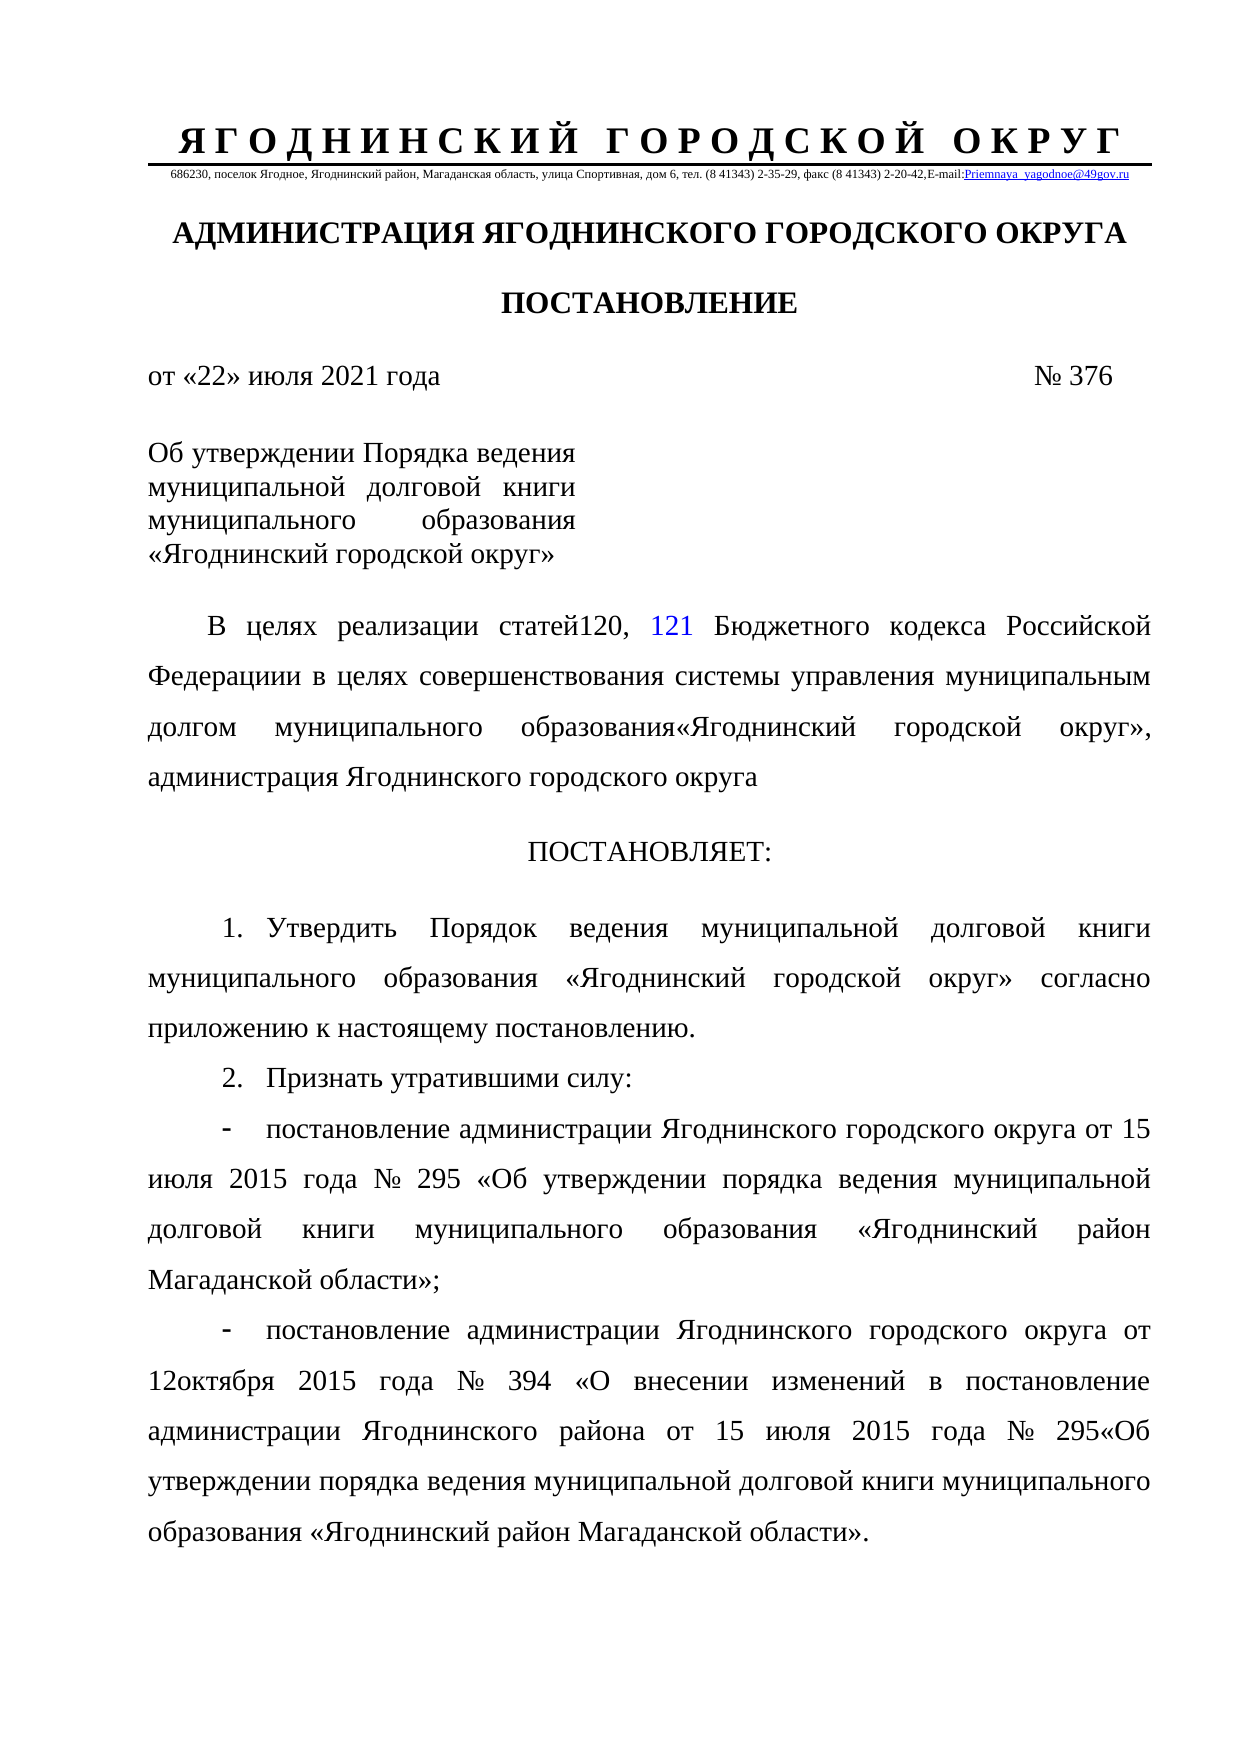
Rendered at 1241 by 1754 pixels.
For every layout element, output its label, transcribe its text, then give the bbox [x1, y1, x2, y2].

text Я Г О Д Н И Н С К И Й Г О Р О Д С К О Й О К Р У Г [148, 118, 1152, 163]
text АДМИНИСТРАЦИЯ ЯГОДНИНСКОГО ГОРОДСКОГО ОКРУГА [148, 214, 1152, 250]
text ПОСТАНОВЛЕНИЕ [148, 284, 1152, 320]
text от «22» июля 2021 года № 376 [148, 358, 1152, 392]
list Утвердить Порядок ведения муниципальной долговой книги муниципального образования «Ягоднинский городской округ» согласно приложению к настоящему постановлению. [148, 910, 1152, 1044]
text Об утверждении Порядка ведения муниципальной долговой книги муниципального образования «Ягоднинский городской округ» [148, 435, 576, 569]
text 686230, поселок Ягодное, Ягоднинский район, Магаданская область, улица Спортивная, дом 6, тел. (8 41343) 2-35-29, факс (8 41343) 2-20-42,E-mail:Priemnaya_yagodnoe@49gov.ru [148, 166, 1152, 181]
list Признать утратившими силу: [148, 1061, 1152, 1094]
text В целях реализации статей120, 121 Бюджетного кодекса Российской Федерациии в целях совершенствования системы управления муниципальным долгом муниципального образования«Ягоднинский городской округ», администрация Ягоднинского городского округа [148, 608, 1152, 793]
list постановление администрации Ягоднинского городского округа от 12октября 2015 года № 394 «О внесении изменений в постановление администрации Ягоднинского района от 15 июля 2015 года № 295«Об утверждении порядка ведения муниципальной долговой книги муниципального образования «Ягоднинский район Магаданской области». [148, 1312, 1152, 1547]
text ПОСТАНОВЛЯЕТ: [148, 834, 1152, 868]
list постановление администрации Ягоднинского городского округа от 15 июля 2015 года № 295 «Об утверждении порядка ведения муниципальной долговой книги муниципального образования «Ягоднинский район Магаданской области»; [148, 1111, 1152, 1296]
